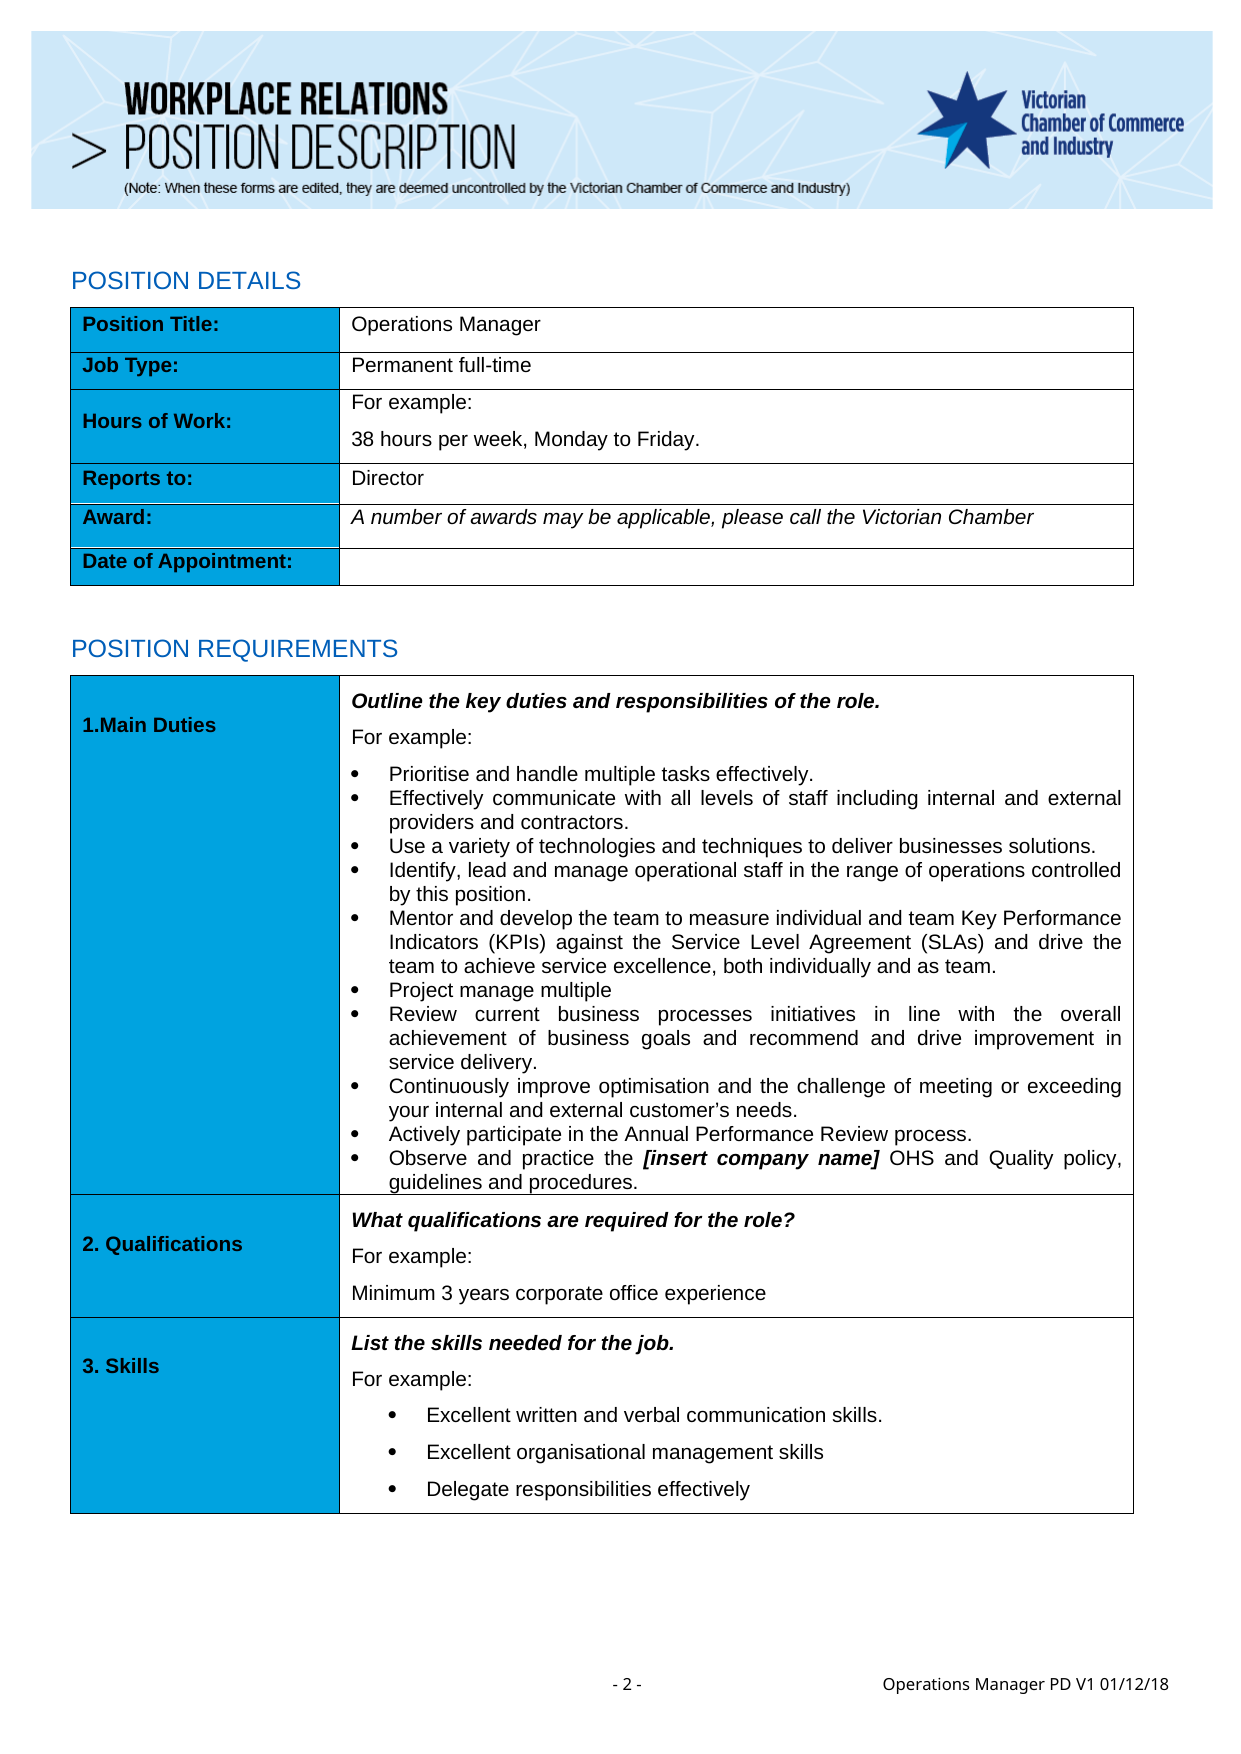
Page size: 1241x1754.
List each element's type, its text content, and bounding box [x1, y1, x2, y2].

table_cell Director [340, 464, 1133, 503]
table_cell [340, 549, 1133, 585]
table_header Operations Manager [340, 308, 1133, 352]
picture [31, 31, 1213, 209]
table_cell Date of Appointment: [71, 549, 339, 585]
table_cell Hours of Work: [71, 390, 339, 463]
subtitle POSITION DETAILS [71, 266, 1169, 294]
table_cell Award: [71, 505, 339, 547]
table_header Position Title: [71, 308, 339, 352]
table_header Outline the key duties and responsibilities of the role. For example: Prioritise and handle multiple tasks effectively. Effectively communicate with all levels of staff including internal and external providers and contractors. Use a variety of technologies and techniques to deliver businesses solutions. Identify, lead and manage operational staff in the range of operations controlled by this position. Mentor and develop the team to measure individual and team Key Performance Indicators (KPIs) against the Service Level Agreement (SLAs) and drive the team to achieve service excellence, both individually and as team. Project manage multiple Review current business processes initiatives in line with the overall achievement of business goals and recommend and drive improvement in service delivery. Continuously improve optimisation and the challenge of meeting or exceeding your internal and external customer’s needs. Actively participate in the Annual Performance Review process. Observe and practice the [insert company name] OHS and Quality policy, guidelines and procedures. [340, 676, 1133, 1194]
subtitle POSITION REQUIREMENTS [71, 634, 1169, 663]
table_cell Permanent full-time [340, 353, 1133, 389]
table_cell What qualifications are required for the role? For example: Minimum 3 years corporate office experience [340, 1195, 1133, 1317]
table_cell List the skills needed for the job. For example: Excellent written and verbal communication skills. Excellent organisational management skills Delegate responsibilities effectively [340, 1318, 1133, 1513]
table_cell A number of awards may be applicable, please call the Victorian Chamber [340, 505, 1133, 547]
table_cell Job Type: [71, 353, 339, 389]
table_cell 2. Qualifications [71, 1195, 339, 1317]
table_header 1.Main Duties [71, 676, 339, 1194]
table_cell For example: 38 hours per week, Monday to Friday. [340, 390, 1133, 463]
table_cell 3. Skills [71, 1318, 339, 1513]
table_cell Reports to: [71, 464, 339, 503]
